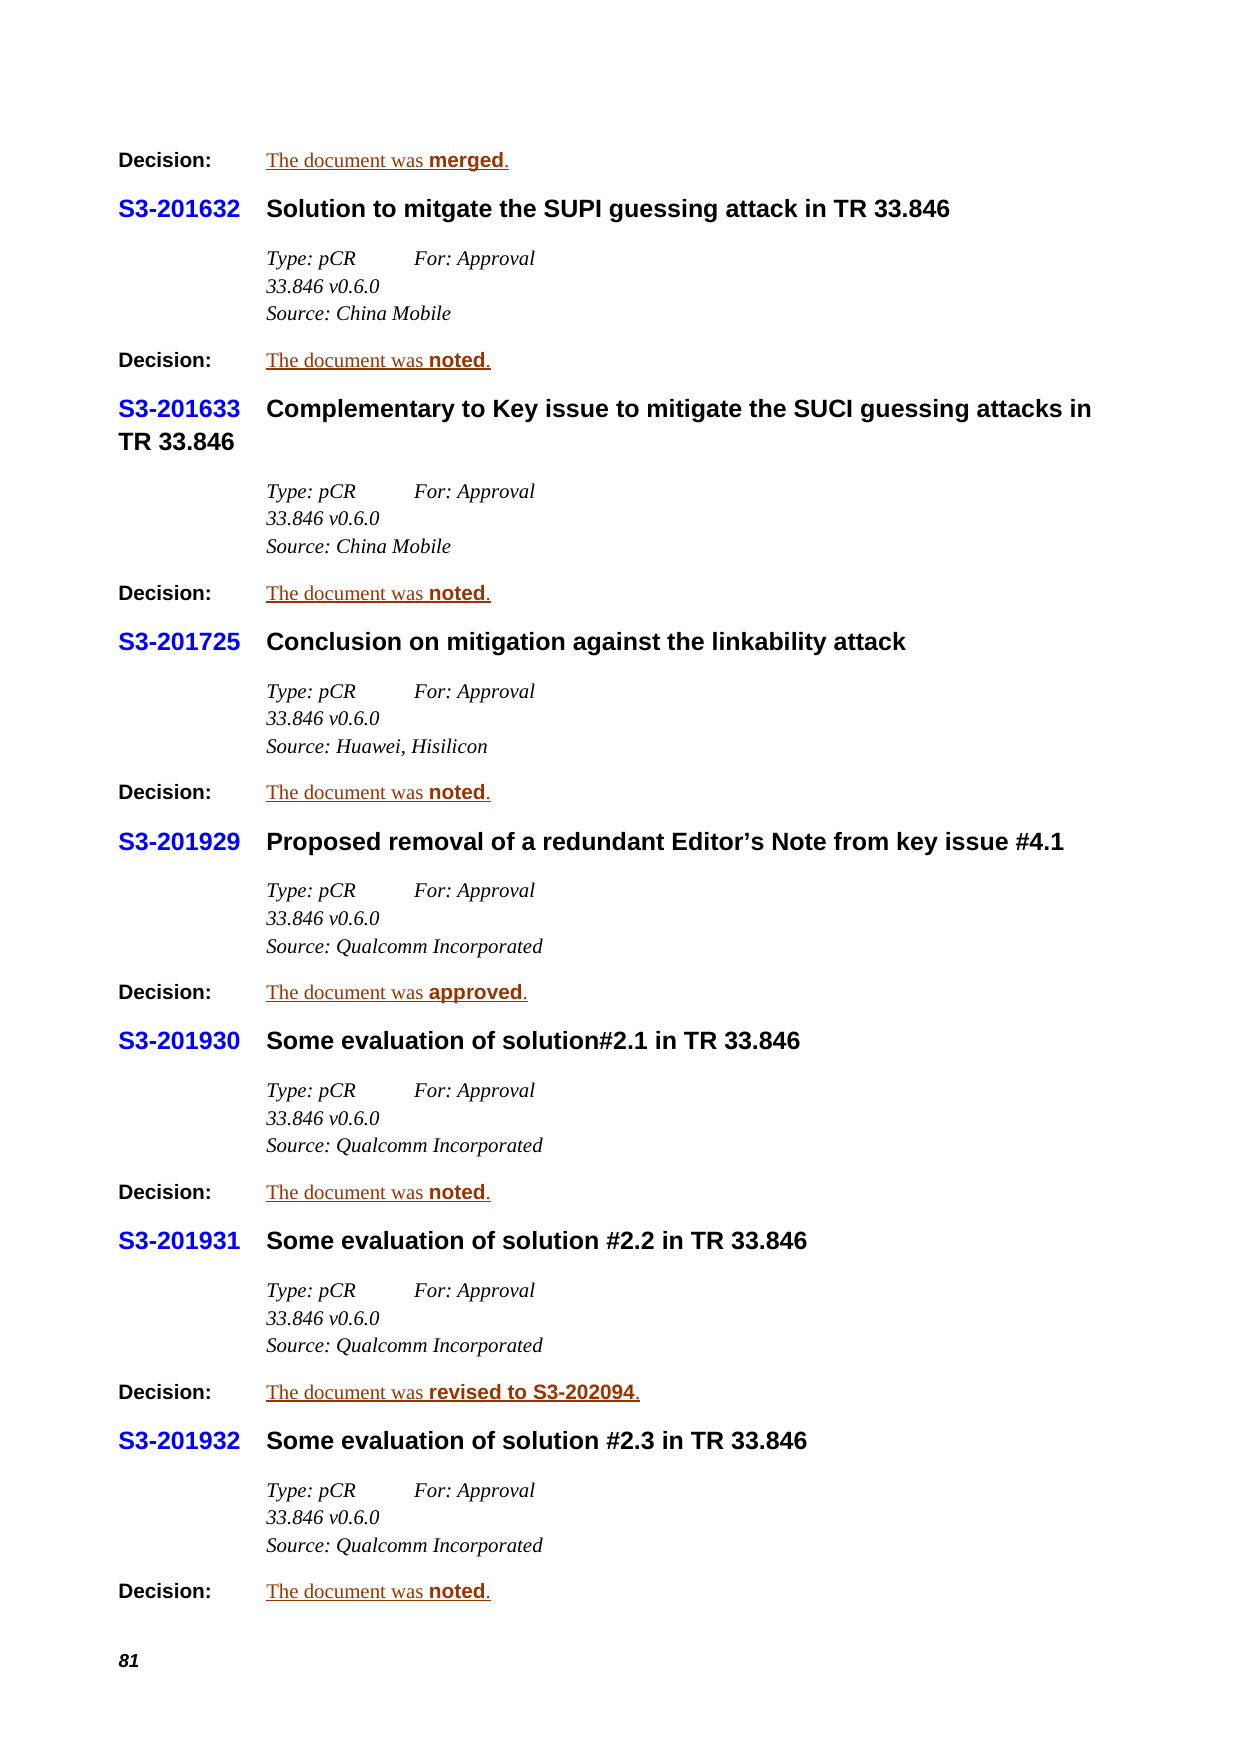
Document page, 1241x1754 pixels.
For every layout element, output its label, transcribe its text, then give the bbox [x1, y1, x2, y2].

text S3-201929 Proposed removal of a redundant Editor’s Note from key issue #4.1 [118, 827, 1122, 855]
text Decision: The document was revised to S3-202094. [118, 1379, 1122, 1404]
text Type: pCR For: Approval 33.846 v0.6.0 Source: Qualcomm Incorporated [118, 1278, 1122, 1357]
text Decision: The document was noted. [118, 1579, 1122, 1603]
text S3-201930 Some evaluation of solution#2.1 in TR 33.846 [118, 1026, 1122, 1055]
text Decision: The document was noted. [118, 580, 1122, 604]
text Type: pCR For: Approval 33.846 v0.6.0 Source: Qualcomm Incorporated [118, 878, 1122, 958]
text Type: pCR For: Approval 33.846 v0.6.0 Source: Huawei, Hisilicon [118, 678, 1122, 758]
text Type: pCR For: Approval 33.846 v0.6.0 Source: Qualcomm Incorporated [118, 1078, 1122, 1157]
text S3-201931 Some evaluation of solution #2.2 in TR 33.846 [118, 1226, 1122, 1255]
text S3-201725 Conclusion on mitigation against the linkability attack [118, 627, 1122, 656]
text Decision: The document was noted. [118, 347, 1122, 372]
text Decision: The document was noted. [118, 780, 1122, 804]
text Type: pCR For: Approval 33.846 v0.6.0 Source: China Mobile [118, 479, 1122, 558]
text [118, 1478, 1122, 1557]
text Decision: The document was approved. [118, 980, 1122, 1004]
text S3-201932 Some evaluation of solution #2.3 in TR 33.846 [118, 1426, 1122, 1455]
text Decision: The document was noted. [118, 1180, 1122, 1204]
text S3-201633 Complementary to Key issue to mitigate the SUCI guessing attacks in TR 33.846 [118, 394, 1122, 456]
text Decision: The document was merged. [118, 148, 1122, 172]
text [118, 246, 1122, 325]
text S3-201632 Solution to mitgate the SUPI guessing attack in TR 33.846 [118, 194, 1122, 223]
